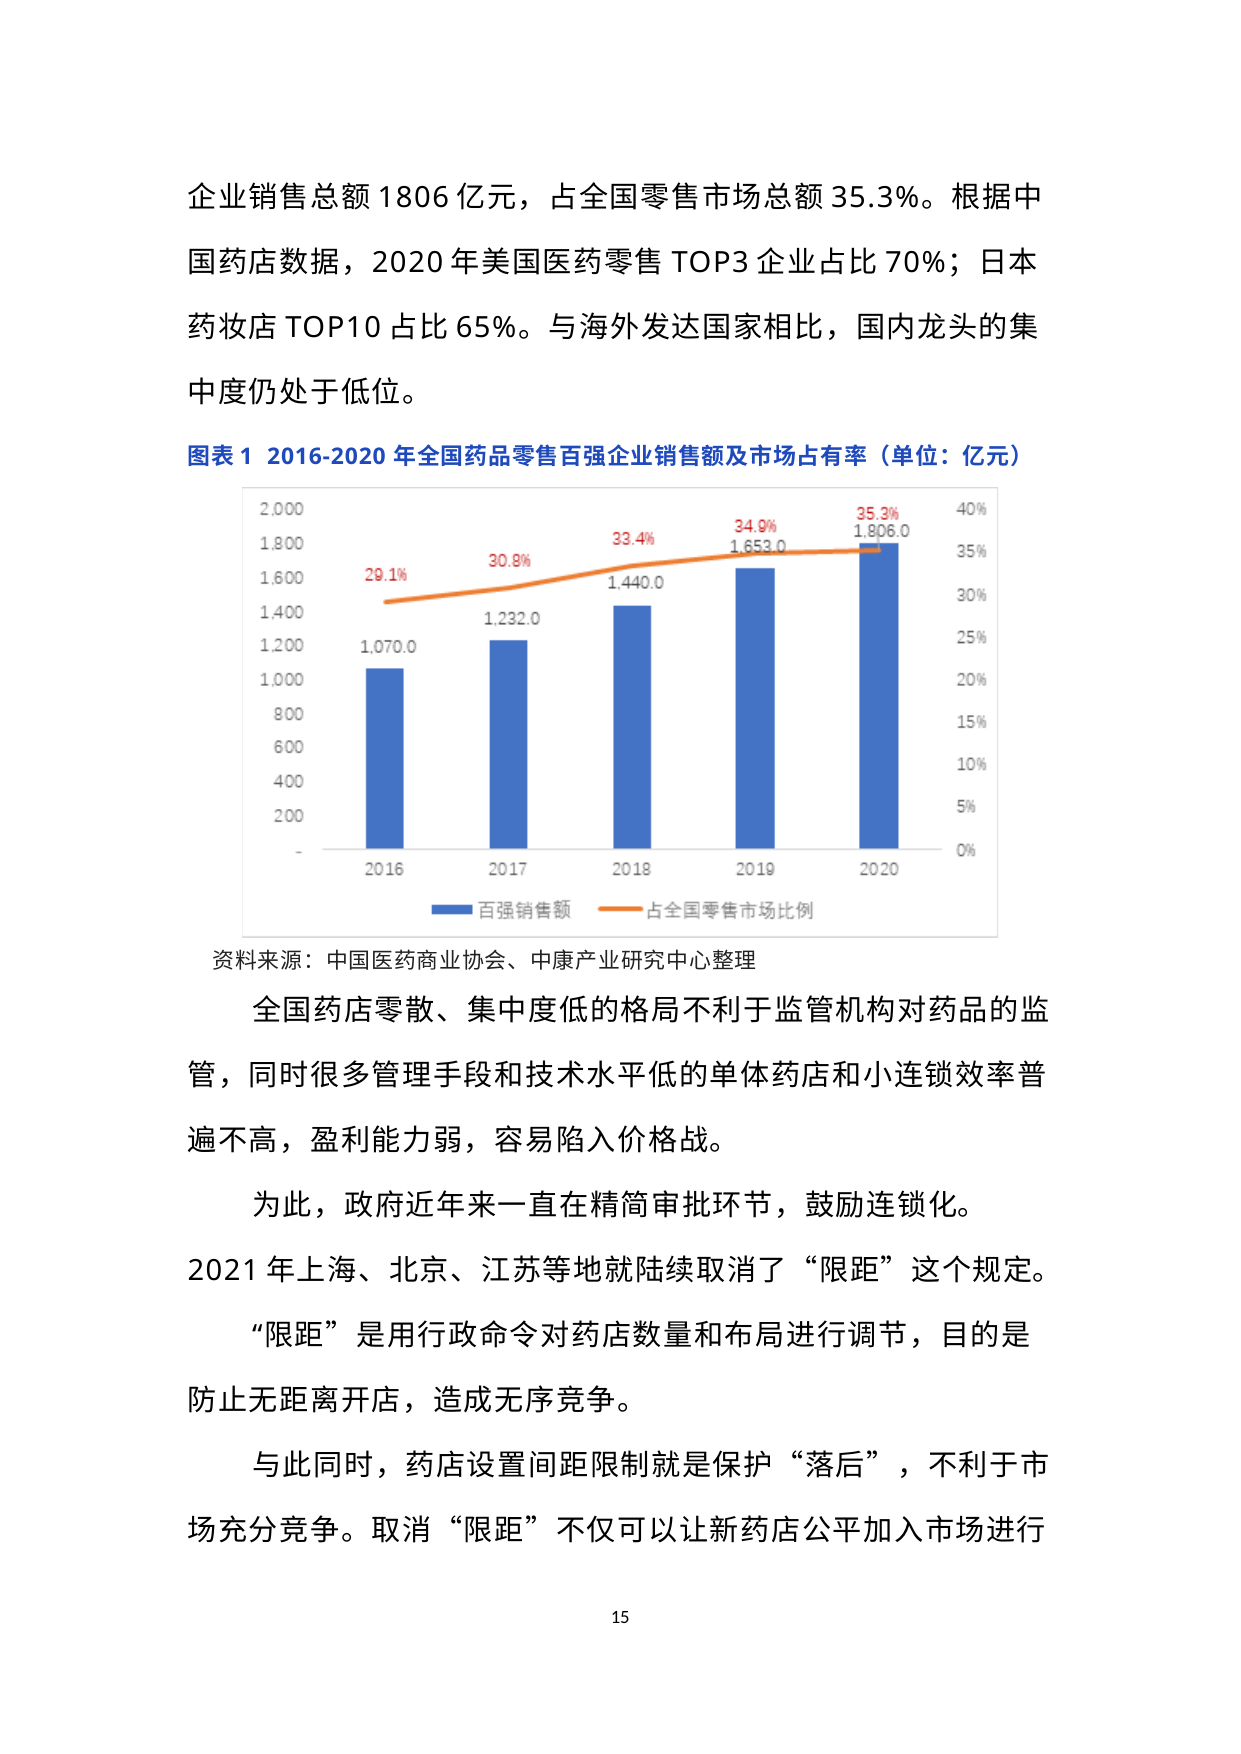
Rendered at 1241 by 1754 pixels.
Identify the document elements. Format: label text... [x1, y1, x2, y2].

text 图表1 2016-2020 年全国药品零售百强企业销售额及市场占有率（单位：亿元） [187, 422, 1053, 487]
text 资料来源：中国医药商业协会、中康产业研究中心整理 [212, 942, 1028, 975]
picture [242, 487, 999, 938]
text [187, 1430, 1053, 1560]
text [187, 162, 1053, 422]
text 为此，政府近年来一直在精简审批环节，鼓励连锁化。2021年上海、北京、江苏等地就陆续取消了“限距”这个规定。 [187, 1170, 1053, 1300]
text 全国药店零散、集中度低的格局不利于监管机构对药品的监管，同时很多管理手段和技术水平低的单体药店和小连锁效率普遍不高，盈利能力弱，容易陷入价格战。 [187, 975, 1053, 1170]
text “限距”是用行政命令对药店数量和布局进行调节，目的是防止无距离开店，造成无序竞争。 [187, 1300, 1053, 1430]
